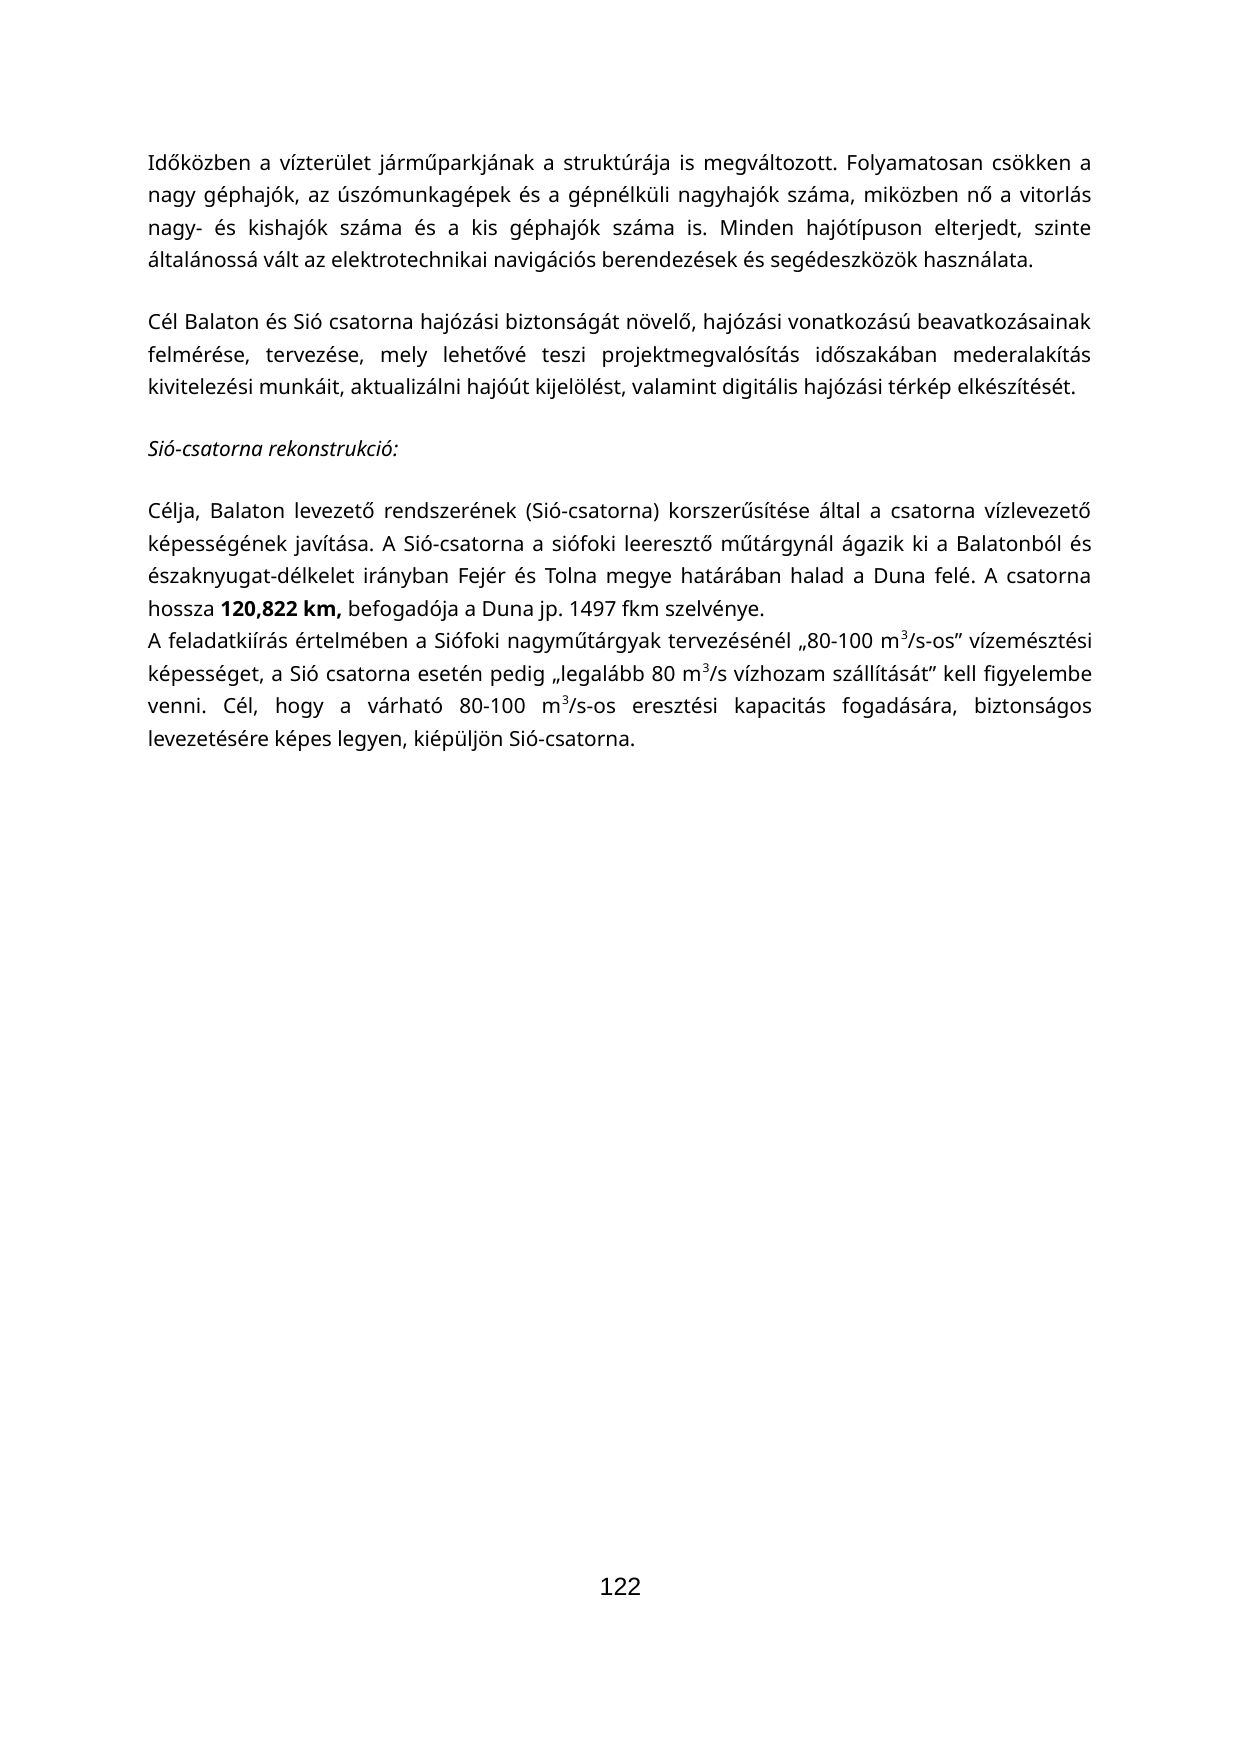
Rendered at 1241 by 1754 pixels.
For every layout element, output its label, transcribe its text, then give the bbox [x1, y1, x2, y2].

text Időközben a vízterület járműparkjának a struktúrája is megváltozott. Folyamatosan csökken a nagy géphajók, az úszómunkagépek és a gépnélküli nagyhajók száma, miközben nő a vitorlás nagy- és kishajók száma és a kis géphajók száma is. Minden hajótípuson elterjedt, szinte általánossá vált az elektrotechnikai navigációs berendezések és segédeszközök használata. [148, 148, 1092, 274]
text Cél Balaton és Sió csatorna hajózási biztonságát növelő, hajózási vonatkozású beavatkozásainak felmérése, tervezése, mely lehetővé teszi projektmegvalósítás időszakában mederalakítás kivitelezési munkáit, aktualizálni hajóút kijelölést, valamint digitális hajózási térkép elkészítését. [148, 307, 1092, 401]
text Célja, Balaton levezető rendszerének (Sió-csatorna) korszerűsítése által a csatorna vízlevezető képességének javítása. A Sió-csatorna a siófoki leeresztő műtárgynál ágazik ki a Balatonból és északnyugat-délkelet irányban Fejér és Tolna megye határában halad a Duna felé. A csatorna hossza 120,822 km, befogadója a Duna jp. 1497 fkm szelvénye. [148, 496, 1092, 622]
text Sió-csatorna rekonstrukció: [148, 434, 1092, 463]
text A feladatkiírás értelmében a Siófoki nagyműtárgyak tervezésénél „80-100 m3/s-os” vízemésztési képességet, a Sió csatorna esetén pedig „legalább 80 m3/s vízhozam szállítását” kell figyelembe venni. Cél, hogy a várható 80-100 m3/s-os eresztési kapacitás fogadására, biztonságos levezetésére képes legyen, kiépüljön Sió-csatorna. [148, 626, 1092, 753]
